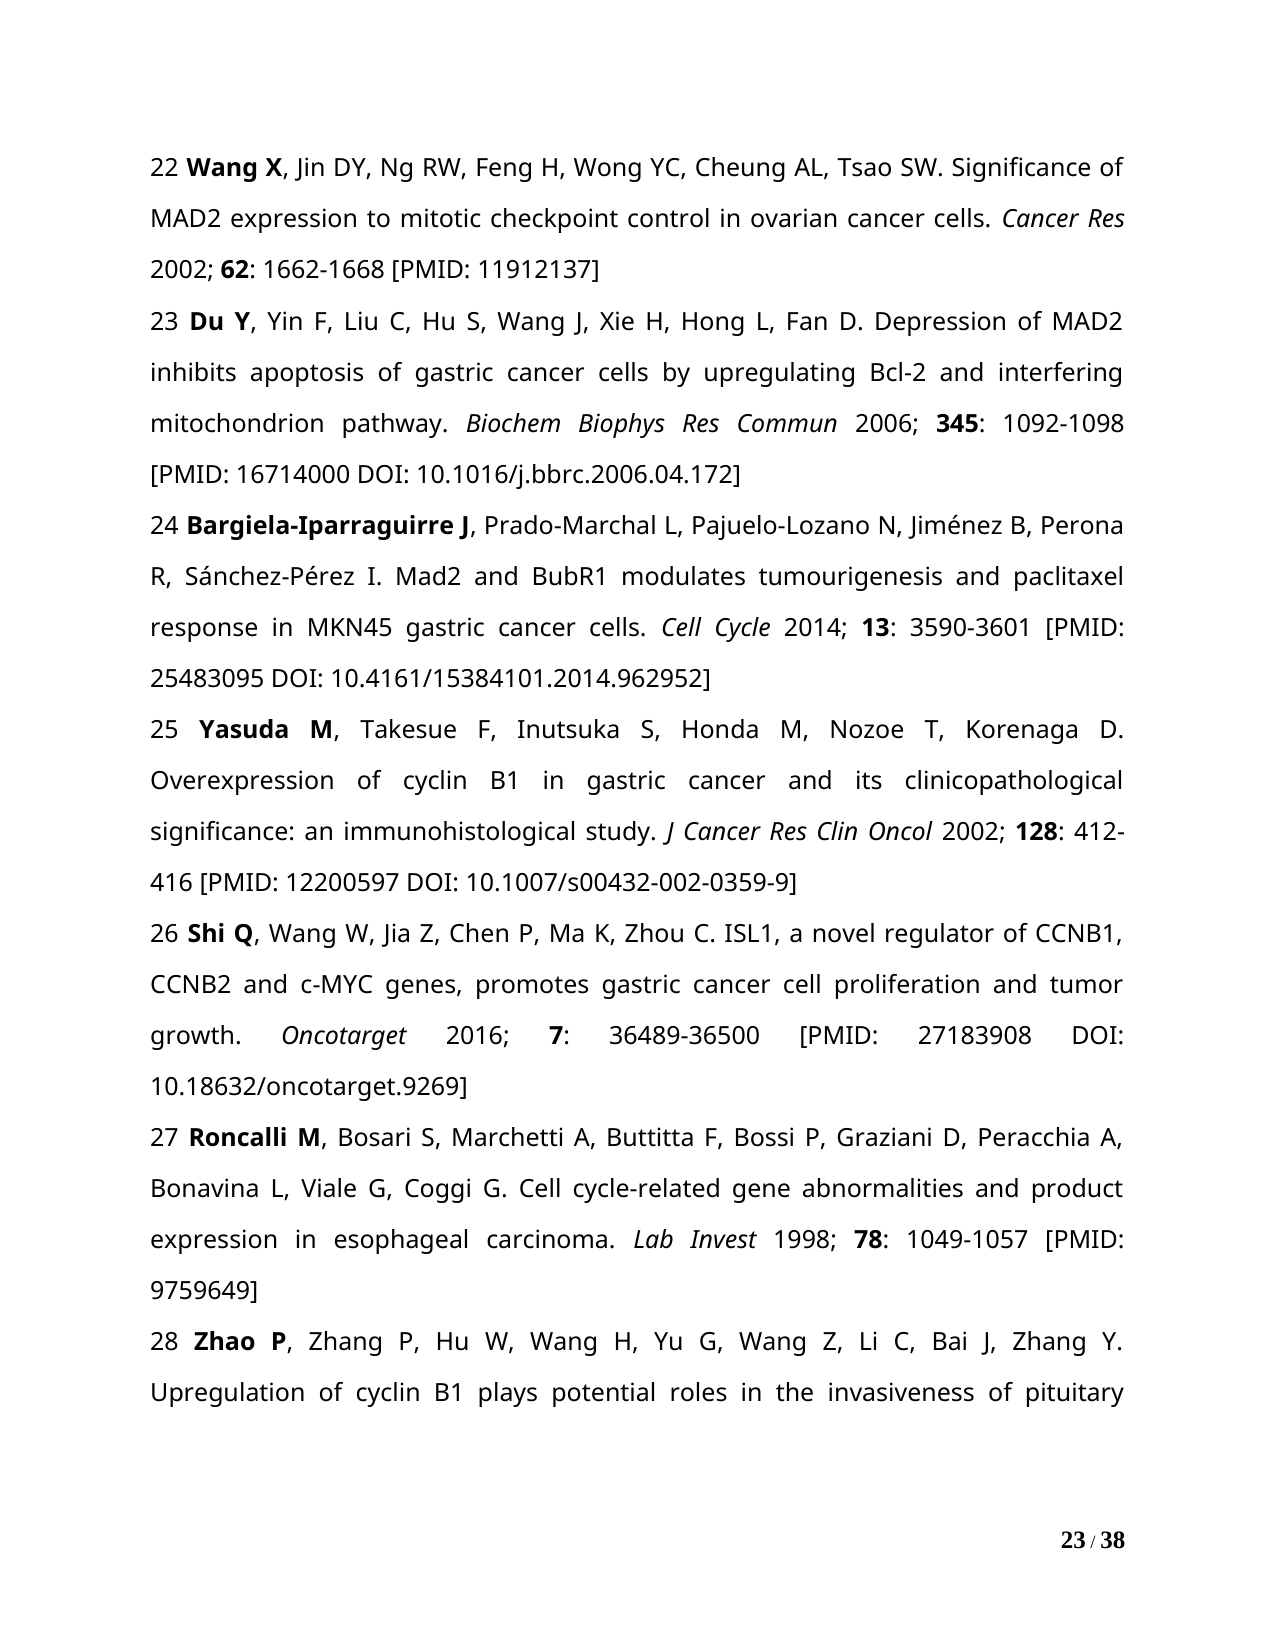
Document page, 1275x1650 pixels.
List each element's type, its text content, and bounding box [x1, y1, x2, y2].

text 22 Wang X, Jin DY, Ng RW, Feng H, Wong YC, Cheung AL, Tsao SW. Significance of MAD2 expression to mitotic checkpoint control in ovarian cancer cells. Cancer Res 2002; 62: 1662-1668 [PMID: 11912137] [150, 150, 1125, 286]
text 26 Shi Q, Wang W, Jia Z, Chen P, Ma K, Zhou C. ISL1, a novel regulator of CCNB1, CCNB2 and c-MYC genes, promotes gastric cancer cell proliferation and tumor growth. Oncotarget 2016; 7: 36489-36500 [PMID: 27183908 DOI: 10.18632/oncotarget.9269] [150, 916, 1125, 1103]
text 24 Bargiela-Iparraguirre J, Prado-Marchal L, Pajuelo-Lozano N, Jiménez B, Perona R, Sánchez-Pérez I. Mad2 and BubR1 modulates tumourigenesis and paclitaxel response in MKN45 gastric cancer cells. Cell Cycle 2014; 13: 3590-3601 [PMID: 25483095 DOI: 10.4161/15384101.2014.962952] [150, 507, 1125, 694]
text 25 Yasuda M, Takesue F, Inutsuka S, Honda M, Nozoe T, Korenaga D. Overexpression of cyclin B1 in gastric cancer and its clinicopathological significance: an immunohistological study. J Cancer Res Clin Oncol 2002; 128: 412-416 [PMID: 12200597 DOI: 10.1007/s00432-002-0359-9] [150, 711, 1125, 899]
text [150, 1324, 1125, 1409]
text 27 Roncalli M, Bosari S, Marchetti A, Buttitta F, Bossi P, Graziani D, Peracchia A, Bonavina L, Viale G, Coggi G. Cell cycle-related gene abnormalities and product expression in esophageal carcinoma. Lab Invest 1998; 78: 1049-1057 [PMID: 9759649] [150, 1120, 1125, 1307]
text 23 Du Y, Yin F, Liu C, Hu S, Wang J, Xie H, Hong L, Fan D. Depression of MAD2 inhibits apoptosis of gastric cancer cells by upregulating Bcl-2 and interfering mitochondrion pathway. Biochem Biophys Res Commun 2006; 345: 1092-1098 [PMID: 16714000 DOI: 10.1016/j.bbrc.2006.04.172] [150, 303, 1125, 490]
